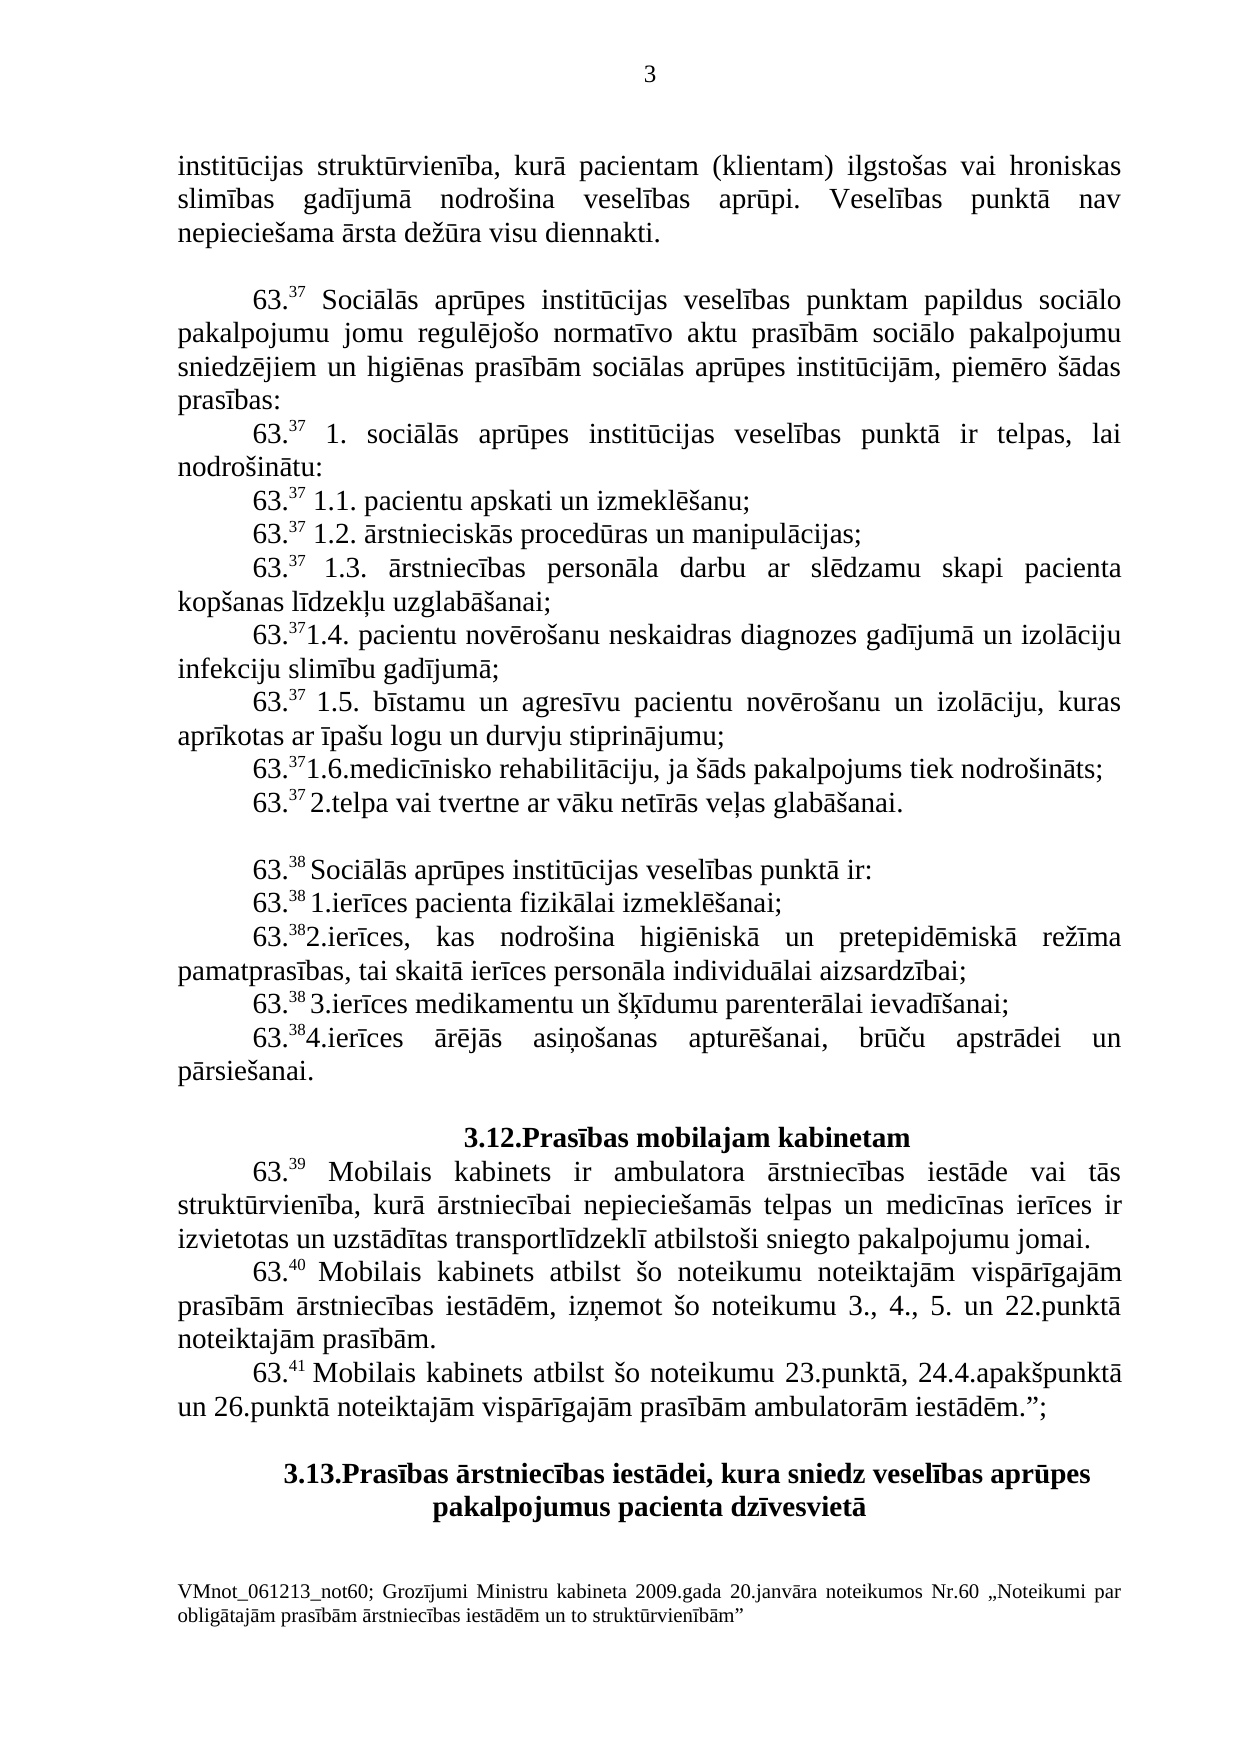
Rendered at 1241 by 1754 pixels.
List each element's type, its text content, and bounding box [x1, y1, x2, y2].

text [177, 148, 1122, 248]
text 3.13.Prasības ārstniecības iestādei, kura sniedz veselības aprūpes pakalpojumus pacienta dzīvesvietā [177, 1456, 1122, 1523]
text 63.38 1.ierīces pacienta fizikālai izmeklēšanai; [177, 886, 1122, 919]
text 63.40 Mobilais kabinets atbilst šo noteikumu noteiktajām vispārīgajām prasībām ārstniecības iestādēm, izņemot šo noteikumu 3., 4., 5. un 22.punktā noteiktajām prasībām. [177, 1254, 1122, 1355]
text 63.37 1.3. ārstniecības personāla darbu ar slēdzamu skapi pacienta kopšanas līdzekļu uzglabāšanai; [177, 550, 1122, 617]
text 63.382.ierīces, kas nodrošina higiēniskā un pretepidēmiskā režīma pamatprasības, tai skaitā ierīces personāla individuālai aizsardzībai; [177, 919, 1122, 986]
text 63.371.4. pacientu novērošanu neskaidras diagnozes gadījumā un izolāciju infekciju slimību gadījumā; [177, 617, 1122, 684]
text 63.371.6.medicīnisko rehabilitāciju, ja šāds pakalpojums tiek nodrošināts; [177, 751, 1122, 785]
text 63.37 2.telpa vai tvertne ar vāku netīrās veļas glabāšanai. [177, 785, 1122, 818]
text 63.37 Sociālās aprūpes institūcijas veselības punktam papildus sociālo pakalpojumu jomu regulējošo normatīvo aktu prasībām sociālo pakalpojumu sniedzējiem un higiēnas prasībām sociālas aprūpes institūcijām, piemēro šādas prasības: [177, 282, 1122, 416]
text 63.38 3.ierīces medikamentu un šķīdumu parenterālai ievadīšanai; [177, 986, 1122, 1020]
text 3.12.Prasības mobilajam kabinetam [177, 1120, 1122, 1154]
text 63.37 1.2. ārstnieciskās procedūras un manipulācijas; [177, 517, 1122, 550]
text 63.37 1.5. bīstamu un agresīvu pacientu novērošanu un izolāciju, kuras aprīkotas ar īpašu logu un durvju stiprinājumu; [177, 684, 1122, 751]
text 63.39 Mobilais kabinets ir ambulatora ārstniecības iestāde vai tās struktūrvienība, kurā ārstniecībai nepieciešamās telpas un medicīnas ierīces ir izvietotas un uzstādītas transportlīdzeklī atbilstoši sniegto pakalpojumu jomai. [177, 1154, 1122, 1254]
text 63.384.ierīces ārējās asiņošanas apturēšanai, brūču apstrādei un pārsiešanai. [177, 1020, 1122, 1087]
text 63.38 Sociālās aprūpes institūcijas veselības punktā ir: [177, 852, 1122, 886]
text 63.37 1.1. pacientu apskati un izmeklēšanu; [177, 483, 1122, 517]
text 63.37 1. sociālās aprūpes institūcijas veselības punktā ir telpas, lai nodrošinātu: [177, 416, 1122, 483]
text 63.41 Mobilais kabinets atbilst šo noteikumu 23.punktā, 24.4.apakšpunktā un 26.punktā noteiktajām vispārīgajām prasībām ambulatorām iestādēm.”; [177, 1355, 1122, 1422]
